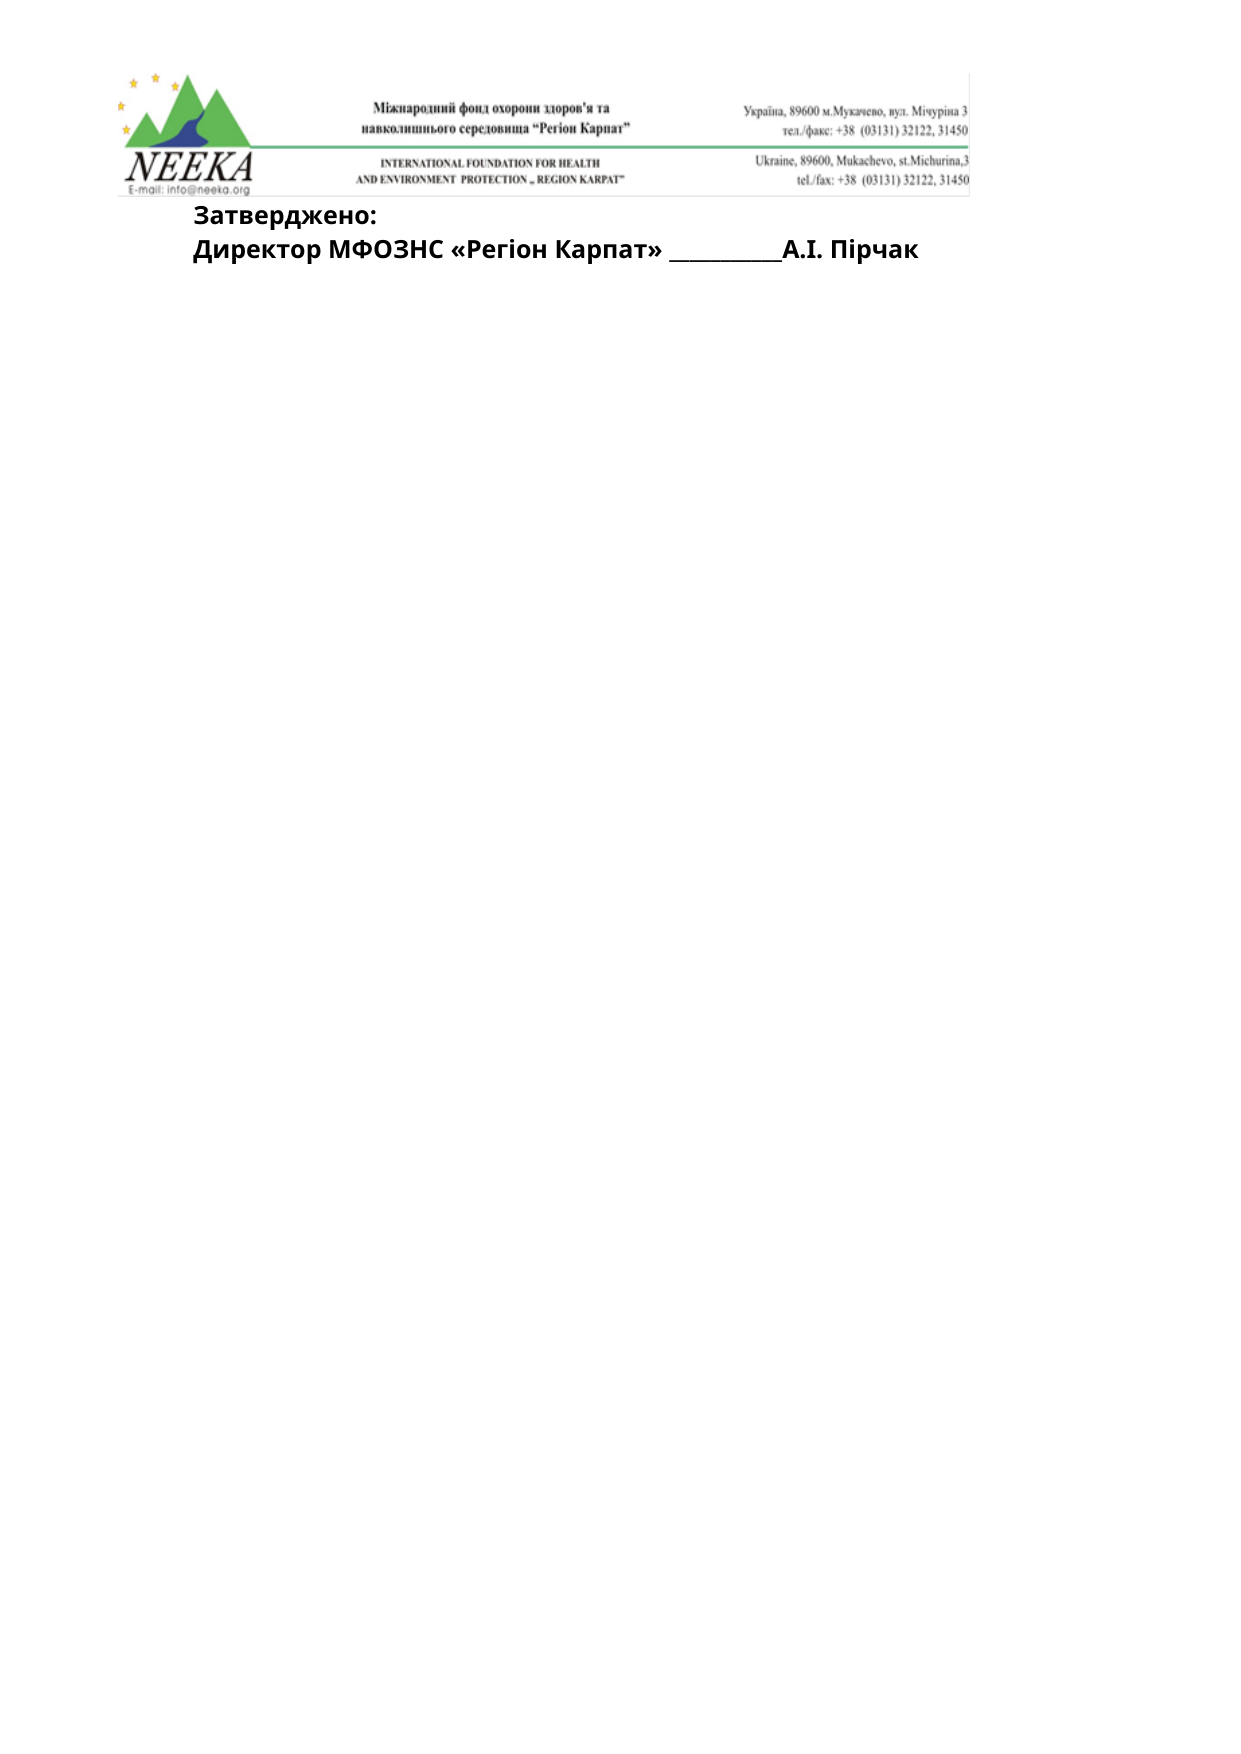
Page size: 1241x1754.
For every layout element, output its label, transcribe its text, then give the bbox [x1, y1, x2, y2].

list Затверджено: [193, 197, 1078, 231]
picture [118, 73, 972, 198]
list Директор МФОЗНС «Регіон Карпат» ___________А.І. Пірчак [193, 231, 1078, 265]
